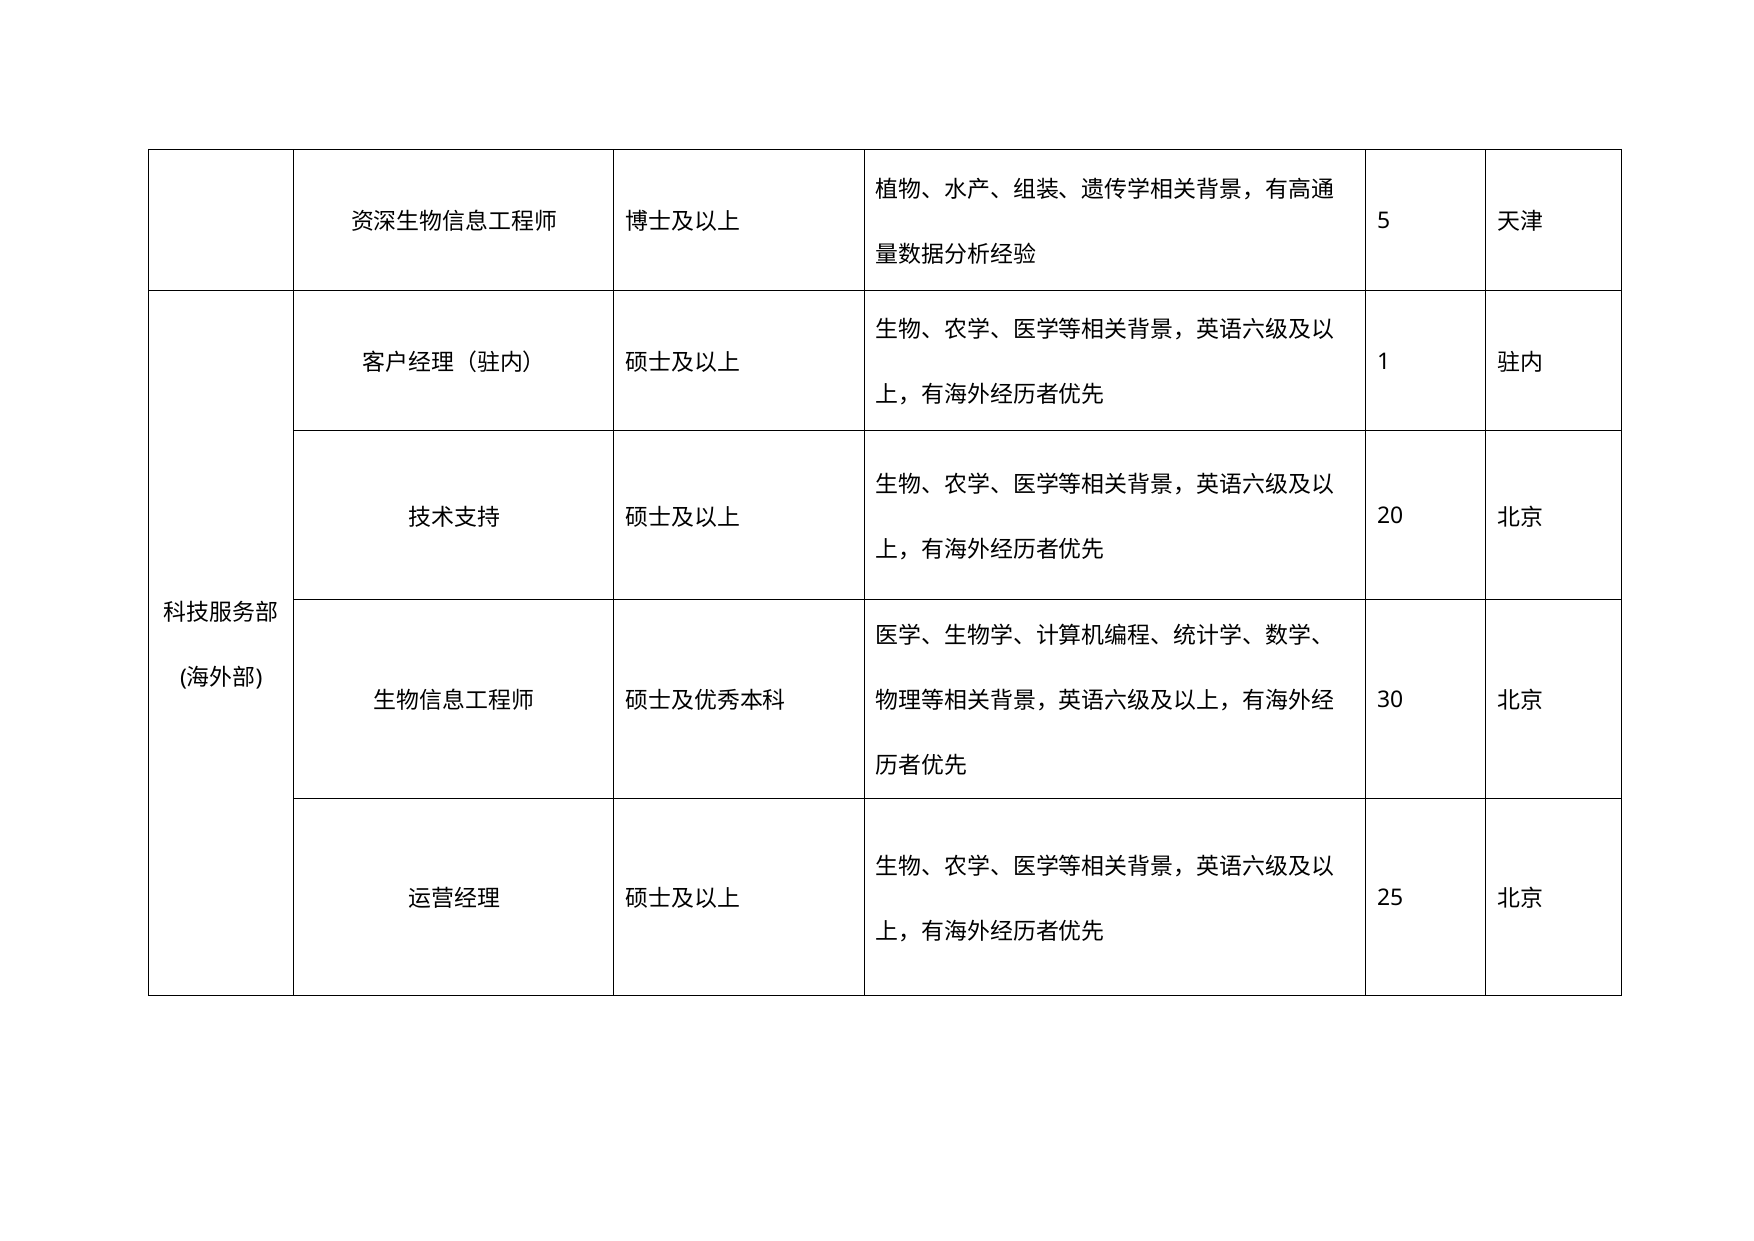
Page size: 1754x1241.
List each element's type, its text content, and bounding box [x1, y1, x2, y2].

table_cell 北京 [1486, 431, 1621, 599]
table_cell 1 [1366, 291, 1485, 430]
table_cell 北京 [1486, 799, 1621, 995]
table_cell 20 [1366, 431, 1485, 599]
table_cell 植物、水产、组装、遗传学相关背景，有高通量数据分析经验 [865, 150, 1365, 289]
table_cell 驻内 [1486, 291, 1621, 430]
table_cell 资深生物信息工程师 [294, 150, 613, 289]
table_cell 硕士及以上 [614, 291, 864, 430]
table_cell 硕士及以上 [614, 431, 864, 599]
table_cell 天津 [1486, 150, 1621, 289]
table_cell 科技服务部(海外部) [149, 291, 293, 995]
table_cell 北京 [1486, 600, 1621, 798]
table_cell 生物、农学、医学等相关背景，英语六级及以上，有海外经历者优先 [865, 799, 1365, 995]
table_cell 30 [1366, 600, 1485, 798]
table_cell 生物信息工程师 [294, 600, 613, 798]
table_cell 5 [1366, 150, 1485, 289]
table_cell 生物、农学、医学等相关背景，英语六级及以上，有海外经历者优先 [865, 431, 1365, 599]
table_cell 医学、生物学、计算机编程、统计学、数学、物理等相关背景，英语六级及以上，有海外经历者优先 [865, 600, 1365, 798]
table_cell 硕士及以上 [614, 799, 864, 995]
table_cell 运营经理 [294, 799, 613, 995]
table_cell 生物、农学、医学等相关背景，英语六级及以上，有海外经历者优先 [865, 291, 1365, 430]
table_cell 技术支持 [294, 431, 613, 599]
table_cell 博士及以上 [614, 150, 864, 289]
table_cell 客户经理（驻内） [294, 291, 613, 430]
table_cell 25 [1366, 799, 1485, 995]
table_cell 硕士及优秀本科 [614, 600, 864, 798]
